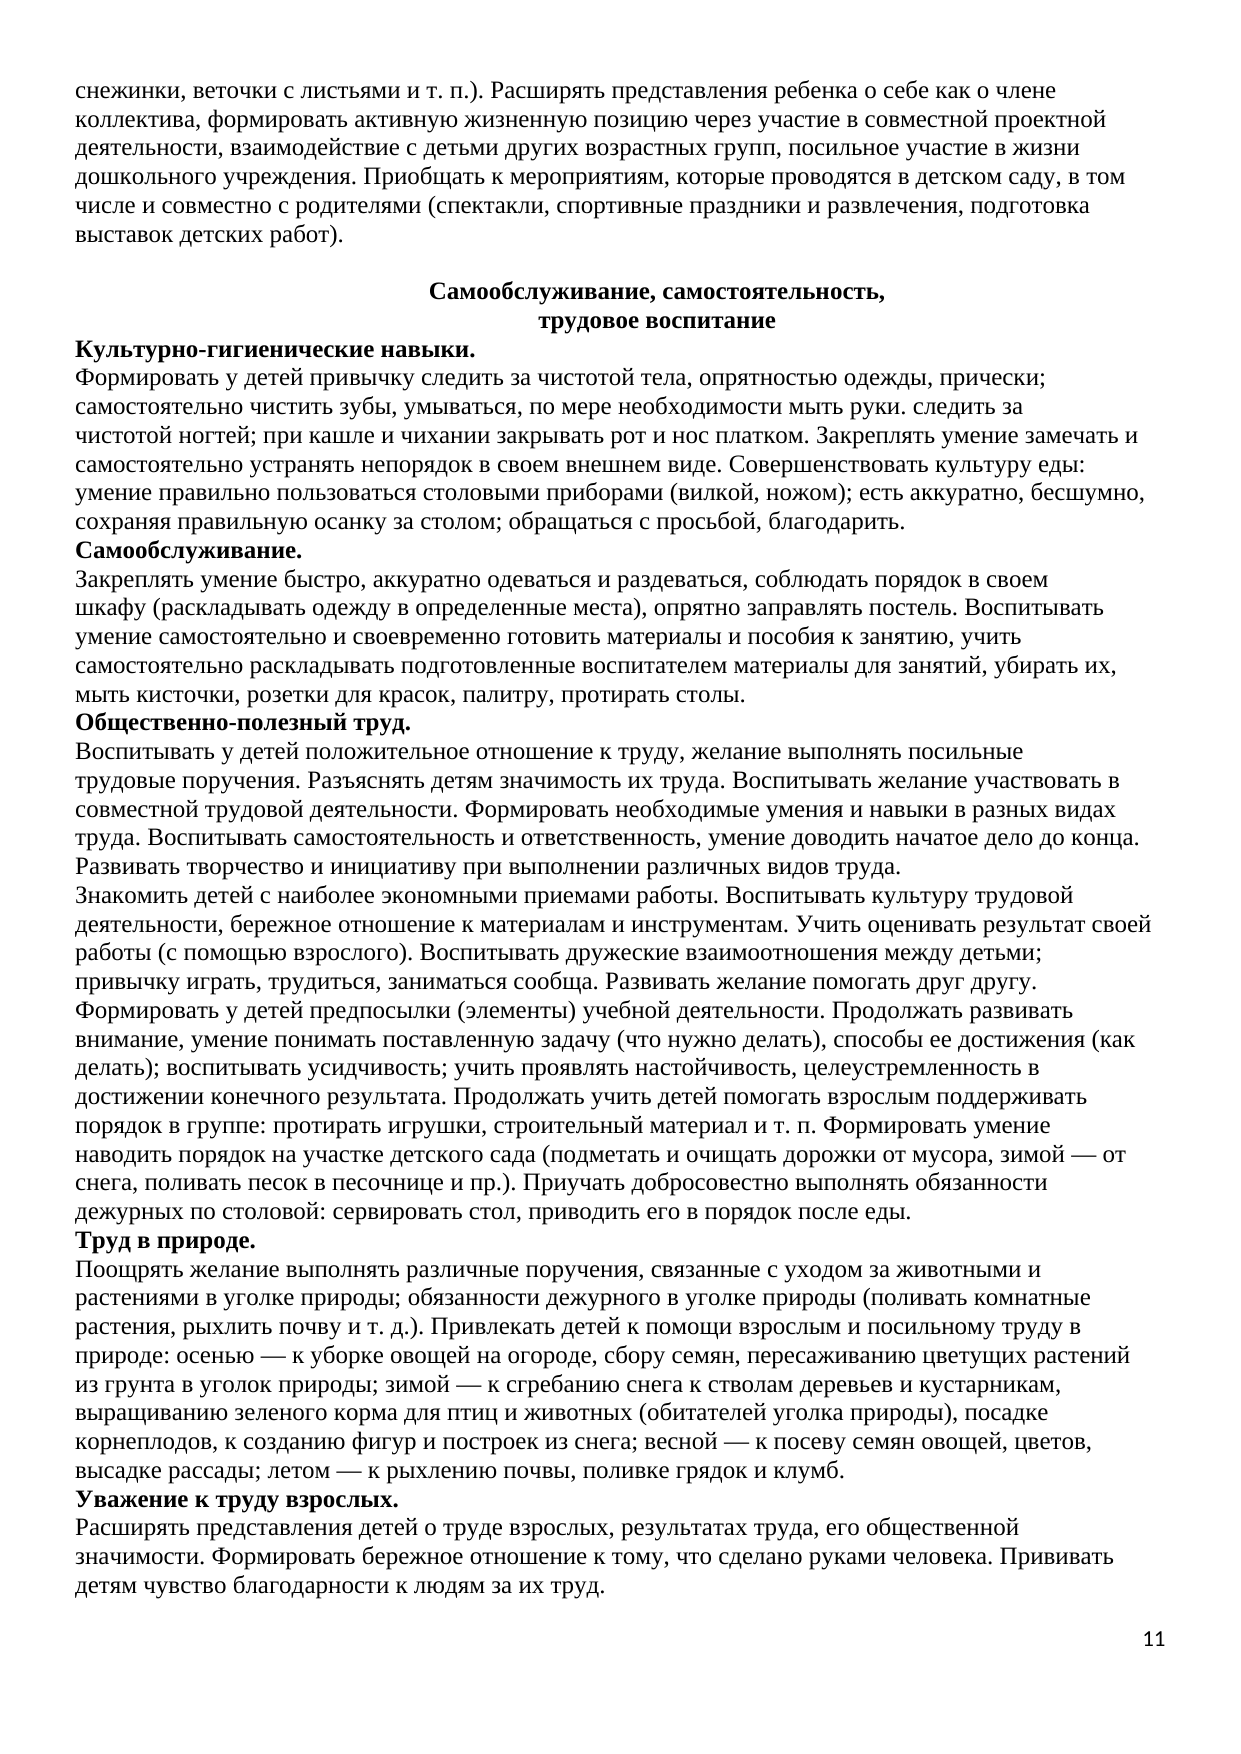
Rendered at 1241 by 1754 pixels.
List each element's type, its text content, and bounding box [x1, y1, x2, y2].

text детям чувство благодарности к людям за их труд. [75, 1570, 1165, 1599]
text растения, рыхлить почву и т. д.). Привлекать детей к помощи взрослым и посильному труду в [75, 1311, 1165, 1340]
text Формировать у детей привычку следить за чистотой тела, опрятностью одежды, прически; [75, 362, 1165, 391]
text Самообслуживание. [75, 535, 1165, 564]
text достижении конечного результата. Продолжать учить детей помогать взрослым поддерживать [75, 1081, 1165, 1110]
text Уважение к труду взрослых. [75, 1484, 1165, 1512]
text совместной трудовой деятельности. Формировать необходимые умения и навыки в разных видах [75, 794, 1165, 822]
text порядок в группе: протирать игрушки, строительный материал и т. п. Формировать умение [75, 1110, 1165, 1139]
text Поощрять желание выполнять различные поручения, связанные с уходом за животными и [75, 1254, 1165, 1282]
text трудовые поручения. Разъяснять детям значимость их труда. Воспитывать желание участвовать в [75, 765, 1165, 794]
text внимание, умение понимать поставленную задачу (что нужно делать), способы ее достижения (как [75, 1024, 1165, 1052]
text труда. Воспитывать самостоятельность и ответственность, умение доводить начатое дело до конца. [75, 822, 1165, 851]
text сохраняя правильную осанку за столом; обращаться с просьбой, благодарить. [75, 506, 1165, 535]
text Труд в природе. [75, 1225, 1165, 1254]
text выставок детских работ). [75, 219, 1165, 247]
text корнеплодов, к созданию фигур и построек из снега; весной — к посеву семян овощей, цветов, [75, 1426, 1165, 1455]
text Расширять представления детей о труде взрослых, результатах труда, его общественной [75, 1512, 1165, 1541]
text Самообслуживание, самостоятельность, [75, 276, 1165, 305]
text Общественно-полезный труд. [75, 707, 1165, 736]
text деятельности, взаимодействие с детьми других возрастных групп, посильное участие в жизни [75, 132, 1165, 161]
text самостоятельно устранять непорядок в своем внешнем виде. Совершенствовать культуру еды: [75, 449, 1165, 477]
text выращиванию зеленого корма для птиц и животных (обитателей уголка природы), посадке [75, 1397, 1165, 1426]
text значимости. Формировать бережное отношение к тому, что сделано руками человека. Прививать [75, 1541, 1165, 1570]
text Культурно-гигиенические навыки. [75, 334, 1165, 362]
text деятельности, бережное отношение к материалам и инструментам. Учить оценивать результат своей [75, 909, 1165, 937]
text трудовое воспитание [75, 305, 1165, 334]
text Закреплять умение быстро, аккуратно одеваться и раздеваться, соблюдать порядок в своем [75, 564, 1165, 592]
text умение правильно пользоваться столовыми приборами (вилкой, ножом); есть аккуратно, бесшумно, [75, 477, 1165, 506]
text чистотой ногтей; при кашле и чихании закрывать рот и нос платком. Закреплять умение замечать и [75, 420, 1165, 449]
text числе и совместно с родителями (спектакли, спортивные праздники и развлечения, подготовка [75, 190, 1165, 219]
text коллектива, формировать активную жизненную позицию через участие в совместной проектной [75, 104, 1165, 132]
text работы (с помощью взрослого). Воспитывать дружеские взаимоотношения между детьми; [75, 937, 1165, 966]
text самостоятельно раскладывать подготовленные воспитателем материалы для занятий, убирать их, [75, 650, 1165, 679]
text снежинки, веточки с листьями и т. п.). Расширять представления ребенка о себе как о члене [75, 75, 1165, 104]
text делать); воспитывать усидчивость; учить проявлять настойчивость, целеустремленность в [75, 1052, 1165, 1081]
text природе: осенью — к уборке овощей на огороде, сбору семян, пересаживанию цветущих растений [75, 1340, 1165, 1369]
text мыть кисточки, розетки для красок, палитру, протирать столы. [75, 679, 1165, 707]
text Развивать творчество и инициативу при выполнении различных видов труда. [75, 851, 1165, 880]
text растениями в уголке природы; обязанности дежурного в уголке природы (поливать комнатные [75, 1282, 1165, 1311]
text дежурных по столовой: сервировать стол, приводить его в порядок после еды. [75, 1196, 1165, 1225]
text Знакомить детей с наиболее экономными приемами работы. Воспитывать культуру трудовой [75, 880, 1165, 909]
text умение самостоятельно и своевременно готовить материалы и пособия к занятию, учить [75, 621, 1165, 650]
text Воспитывать у детей положительное отношение к труду, желание выполнять посильные [75, 736, 1165, 765]
text Формировать у детей предпосылки (элементы) учебной деятельности. Продолжать развивать [75, 995, 1165, 1024]
text высадке рассады; летом — к рыхлению почвы, поливке грядок и клумб. [75, 1455, 1165, 1484]
text наводить порядок на участке детского сада (подметать и очищать дорожки от мусора, зимой — от [75, 1139, 1165, 1167]
text из грунта в уголок природы; зимой — к сгребанию снега к стволам деревьев и кустарникам, [75, 1369, 1165, 1397]
text снега, поливать песок в песочнице и пр.). Приучать добросовестно выполнять обязанности [75, 1167, 1165, 1196]
text шкафу (раскладывать одежду в определенные места), опрятно заправлять постель. Воспитывать [75, 592, 1165, 621]
text привычку играть, трудиться, заниматься сообща. Развивать желание помогать друг другу. [75, 966, 1165, 995]
text самостоятельно чистить зубы, умываться, по мере необходимости мыть руки. следить за [75, 391, 1165, 420]
text дошкольного учреждения. Приобщать к мероприятиям, которые проводятся в детском саду, в том [75, 161, 1165, 190]
